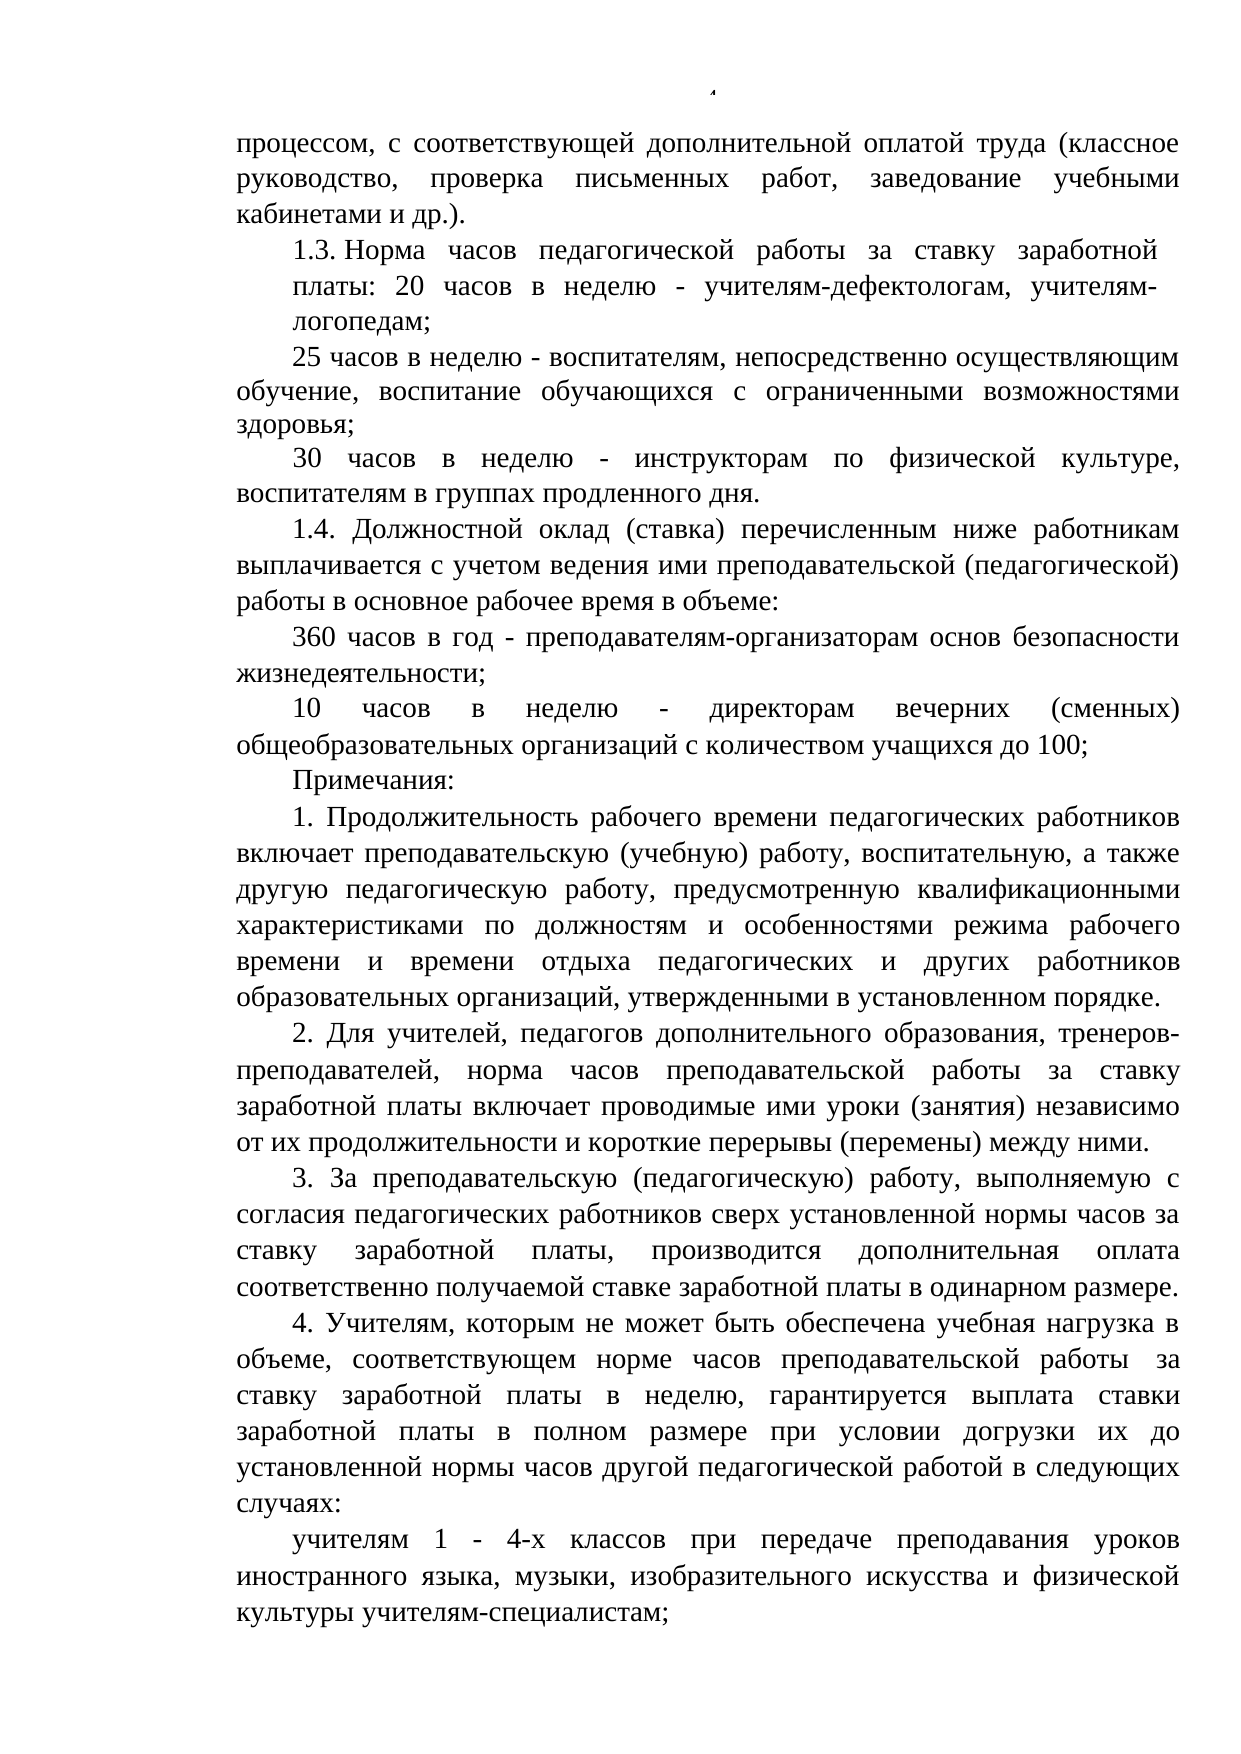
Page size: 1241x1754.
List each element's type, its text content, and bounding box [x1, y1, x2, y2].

text 360 часов в год - преподавателям-организаторам основ безопасности жизнедеятельности; [236, 619, 1181, 688]
text 30 часов в неделю - инструкторам по физической культуре, воспитателям в группах продленного дня. [236, 440, 1181, 509]
text процессом, с соответствующей дополнительной оплатой труда (классное руководство, проверка письменных работ, заведование учебными кабинетами и др.). [236, 125, 1180, 230]
text 25 часов в неделю - воспитателям, непосредственно осуществляющим обучение, воспитание обучающихся с ограниченными возможностями здоровья; [236, 339, 1180, 440]
list Продолжительность рабочего времени педагогических работников включает преподавательскую (учебную) работу, воспитательную, а также другую педагогическую работу, предусмотренную квалификационными характеристиками по должностям и особенностями режима рабочего времени и времени отдыха педагогических и других работников образовательных организаций, утвержденными в установленном порядке. [236, 799, 1180, 1013]
list Норма часов педагогической работы за ставку заработной платы: 20 часов в неделю - учителям-дефектологам, учителям-логопедам; [292, 232, 1158, 337]
list За преподавательскую (педагогическую) работу, выполняемую с согласия педагогических работников сверх установленной нормы часов за ставку заработной платы, производится дополнительная оплата соответственно получаемой ставке заработной платы в одинарном размере. [236, 1160, 1180, 1302]
list Для учителей, педагогов дополнительного образования, тренеров- преподавателей, норма часов преподавательской работы за ставку заработной платы включает проводимые ими уроки (занятия) независимо от их продолжительности и короткие перерывы (перемены) между ними. [236, 1016, 1180, 1158]
text 10 часов в неделю - директорам вечерних (сменных) общеобразовательных организаций с количеством учащихся до 100; [236, 691, 1180, 760]
list Учителям, которым не может быть обеспечена учебная нагрузка в объеме, соответствующем норме часов преподавательской работы за ставку заработной платы в неделю, гарантируется выплата ставки заработной платы в полном размере при условии догрузки их до установленной нормы часов другой педагогической работой в следующих случаях: [236, 1305, 1180, 1519]
list Должностной оклад (ставка) перечисленным ниже работникам выплачивается с учетом ведения ими преподавательской (педагогической) работы в основное рабочее время в объеме: [236, 511, 1180, 617]
text Примечания: [292, 763, 1209, 796]
text учителям 1 - 4-х классов при передаче преподавания уроков иностранного языка, музыки, изобразительного искусства и физической культуры учителям-специалистам; [236, 1522, 1180, 1627]
